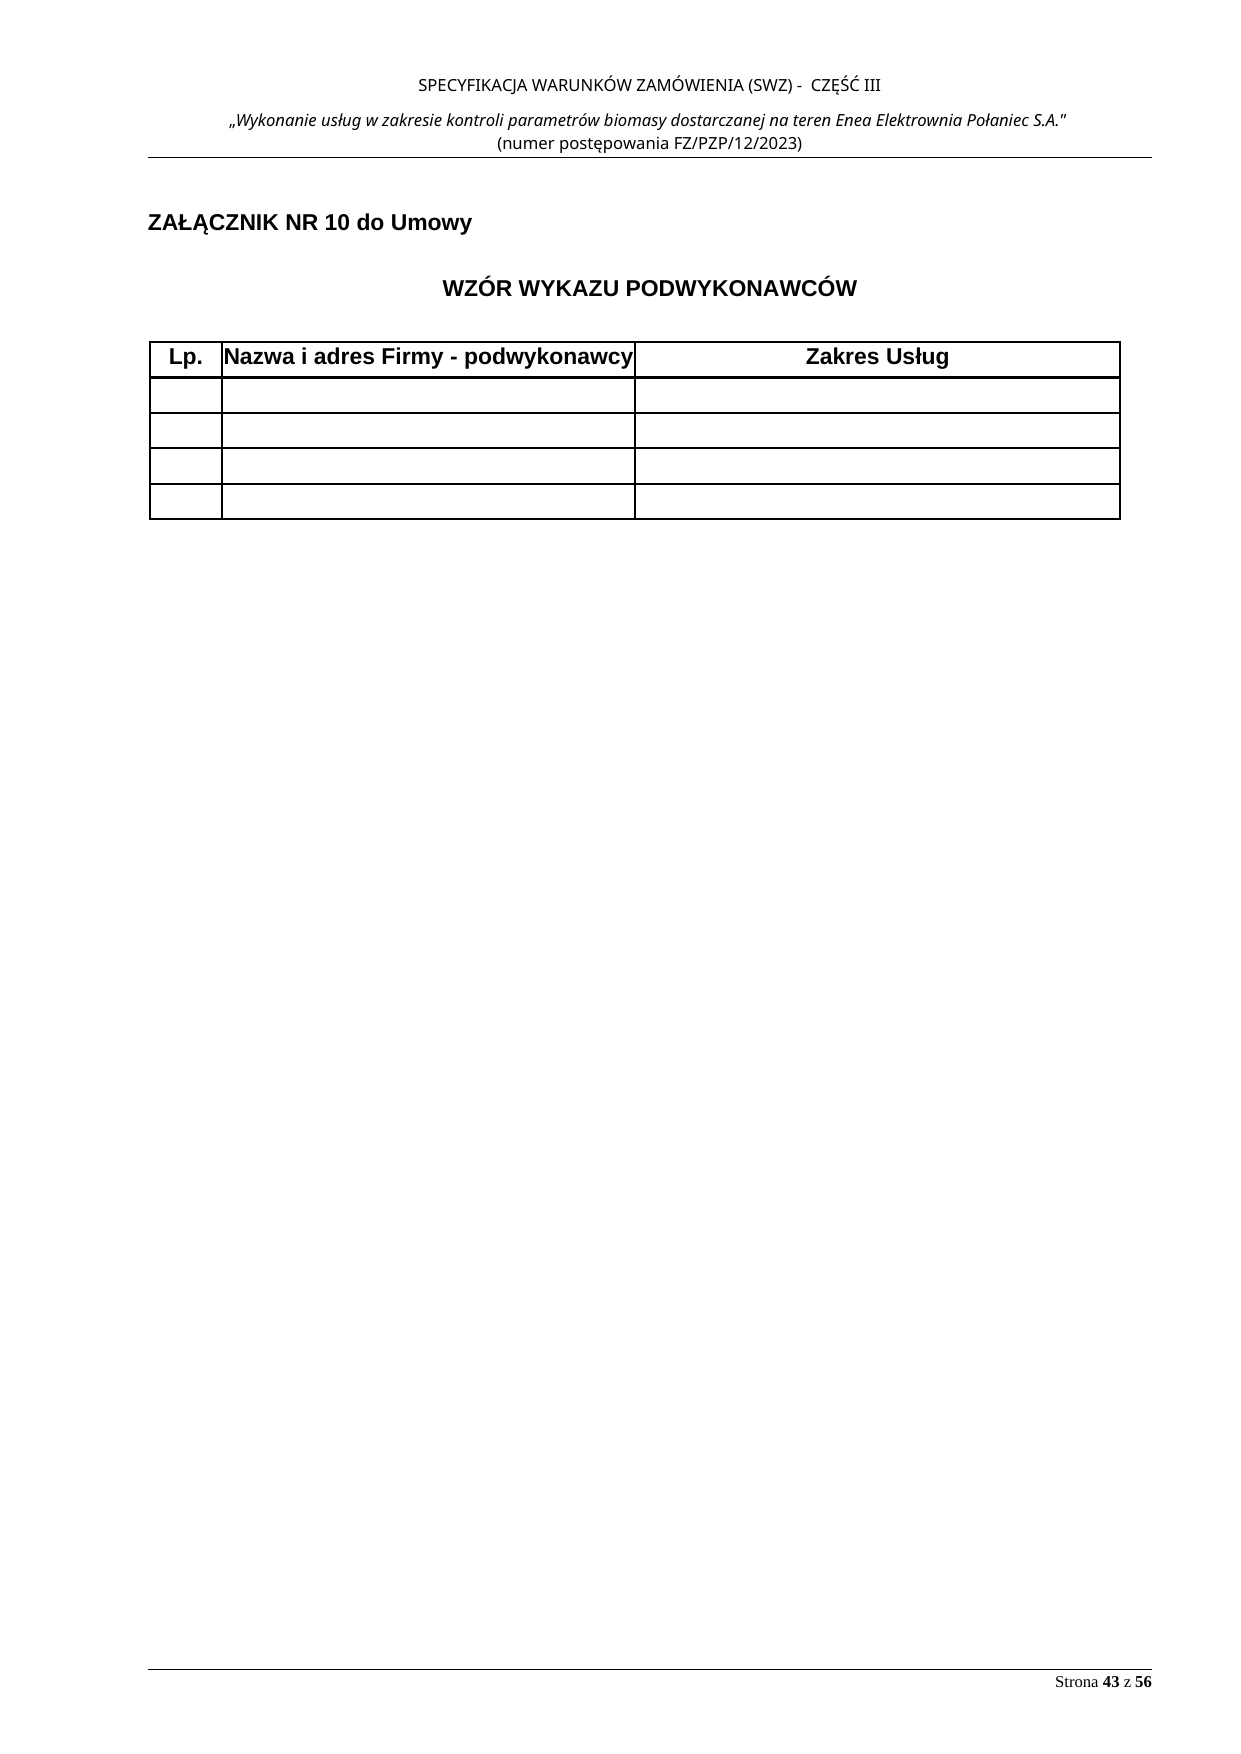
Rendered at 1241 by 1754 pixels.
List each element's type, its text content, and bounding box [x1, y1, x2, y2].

table_cell [636, 414, 1119, 447]
table_header Lp. [151, 343, 221, 376]
table_cell [151, 414, 221, 447]
table_cell [223, 379, 634, 412]
table_cell [636, 485, 1119, 518]
text WZÓR WYKAZU PODWYKONAWCÓW [148, 275, 1152, 301]
table_cell [636, 449, 1119, 483]
table_cell [223, 449, 634, 483]
table_cell [636, 379, 1119, 412]
table_header Nazwa i adres Firmy - podwykonawcy [223, 343, 634, 376]
table_cell [151, 449, 221, 483]
table_header Zakres Usług [636, 343, 1119, 376]
table_cell [151, 485, 221, 518]
table_cell [151, 379, 221, 412]
table_cell [223, 485, 634, 518]
table_cell [223, 414, 634, 447]
text ZAŁĄCZNIK NR 10 do Umowy [148, 209, 1152, 236]
